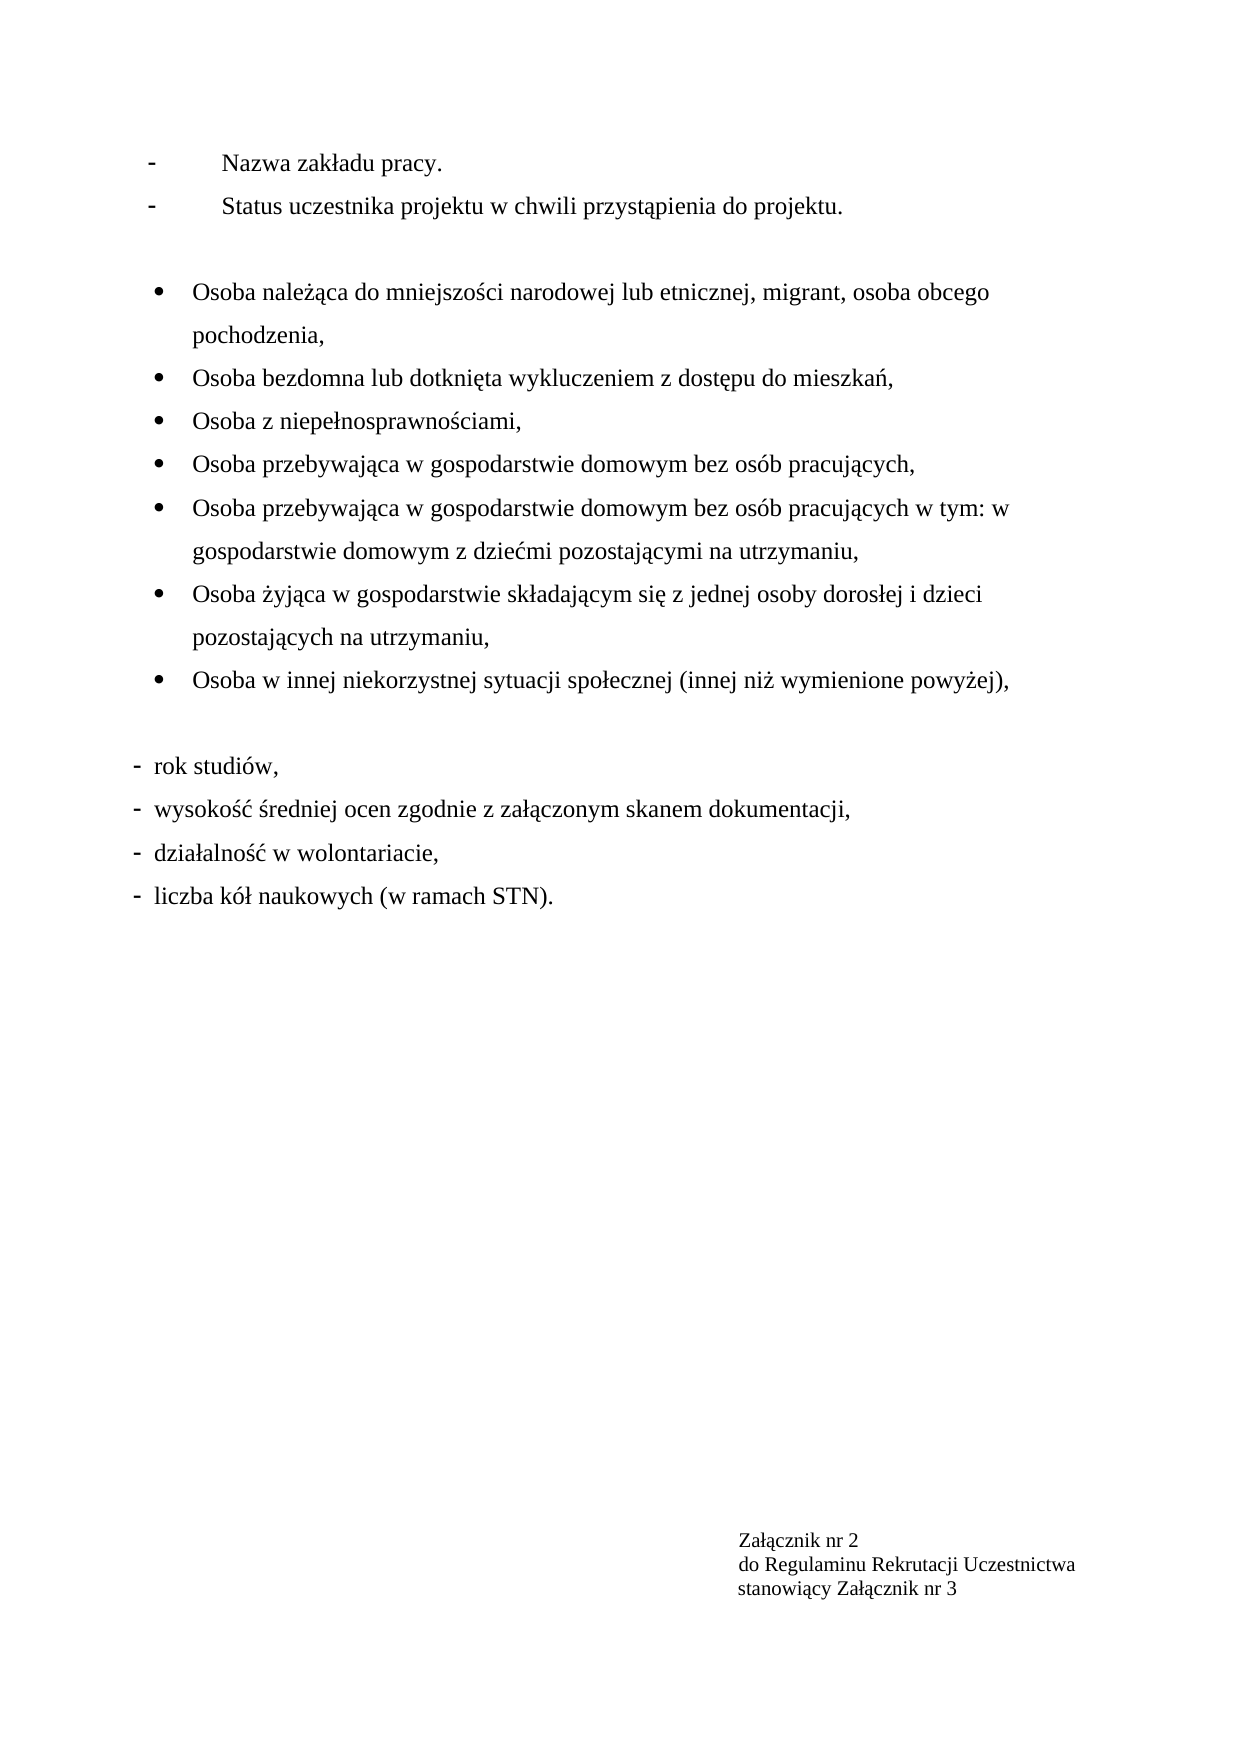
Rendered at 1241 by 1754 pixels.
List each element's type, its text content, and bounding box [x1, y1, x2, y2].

list Nazwa zakładu pracy. [148, 148, 1093, 176]
list wysokość średniej ocen zgodnie z załączonym skanem dokumentacji, [133, 794, 1093, 823]
list liczba kół naukowych (w ramach STN). [133, 881, 1093, 909]
text Załącznik nr 2 [738, 1528, 1093, 1552]
list Osoba przebywająca w gospodarstwie domowym bez osób pracujących, [154, 449, 1093, 478]
list Osoba bezdomna lub dotknięta wykluczeniem z dostępu do mieszkań, [154, 363, 1093, 392]
list Osoba żyjąca w gospodarstwie składającym się z jednej osoby dorosłej i dzieci pozostających na utrzymaniu, [154, 579, 1093, 651]
list działalność w wolontariacie, [133, 838, 1093, 866]
list rok studiów, [133, 751, 1093, 780]
list Osoba w innej niekorzystnej sytuacji społecznej (innej niż wymienione powyżej), [154, 665, 1093, 694]
list Osoba z niepełnosprawnościami, [154, 406, 1093, 435]
text do Regulaminu Rekrutacji Uczestnictwa [738, 1552, 1093, 1576]
list Status uczestnika projektu w chwili przystąpienia do projektu. [148, 191, 1093, 219]
list Osoba należąca do mniejszości narodowej lub etnicznej, migrant, osoba obcego pochodzenia, [154, 277, 1093, 349]
text stanowiący Załącznik nr 3 [664, 1576, 1093, 1600]
list Osoba przebywająca w gospodarstwie domowym bez osób pracujących w tym: w gospodarstwie domowym z dziećmi pozostającymi na utrzymaniu, [154, 493, 1093, 564]
